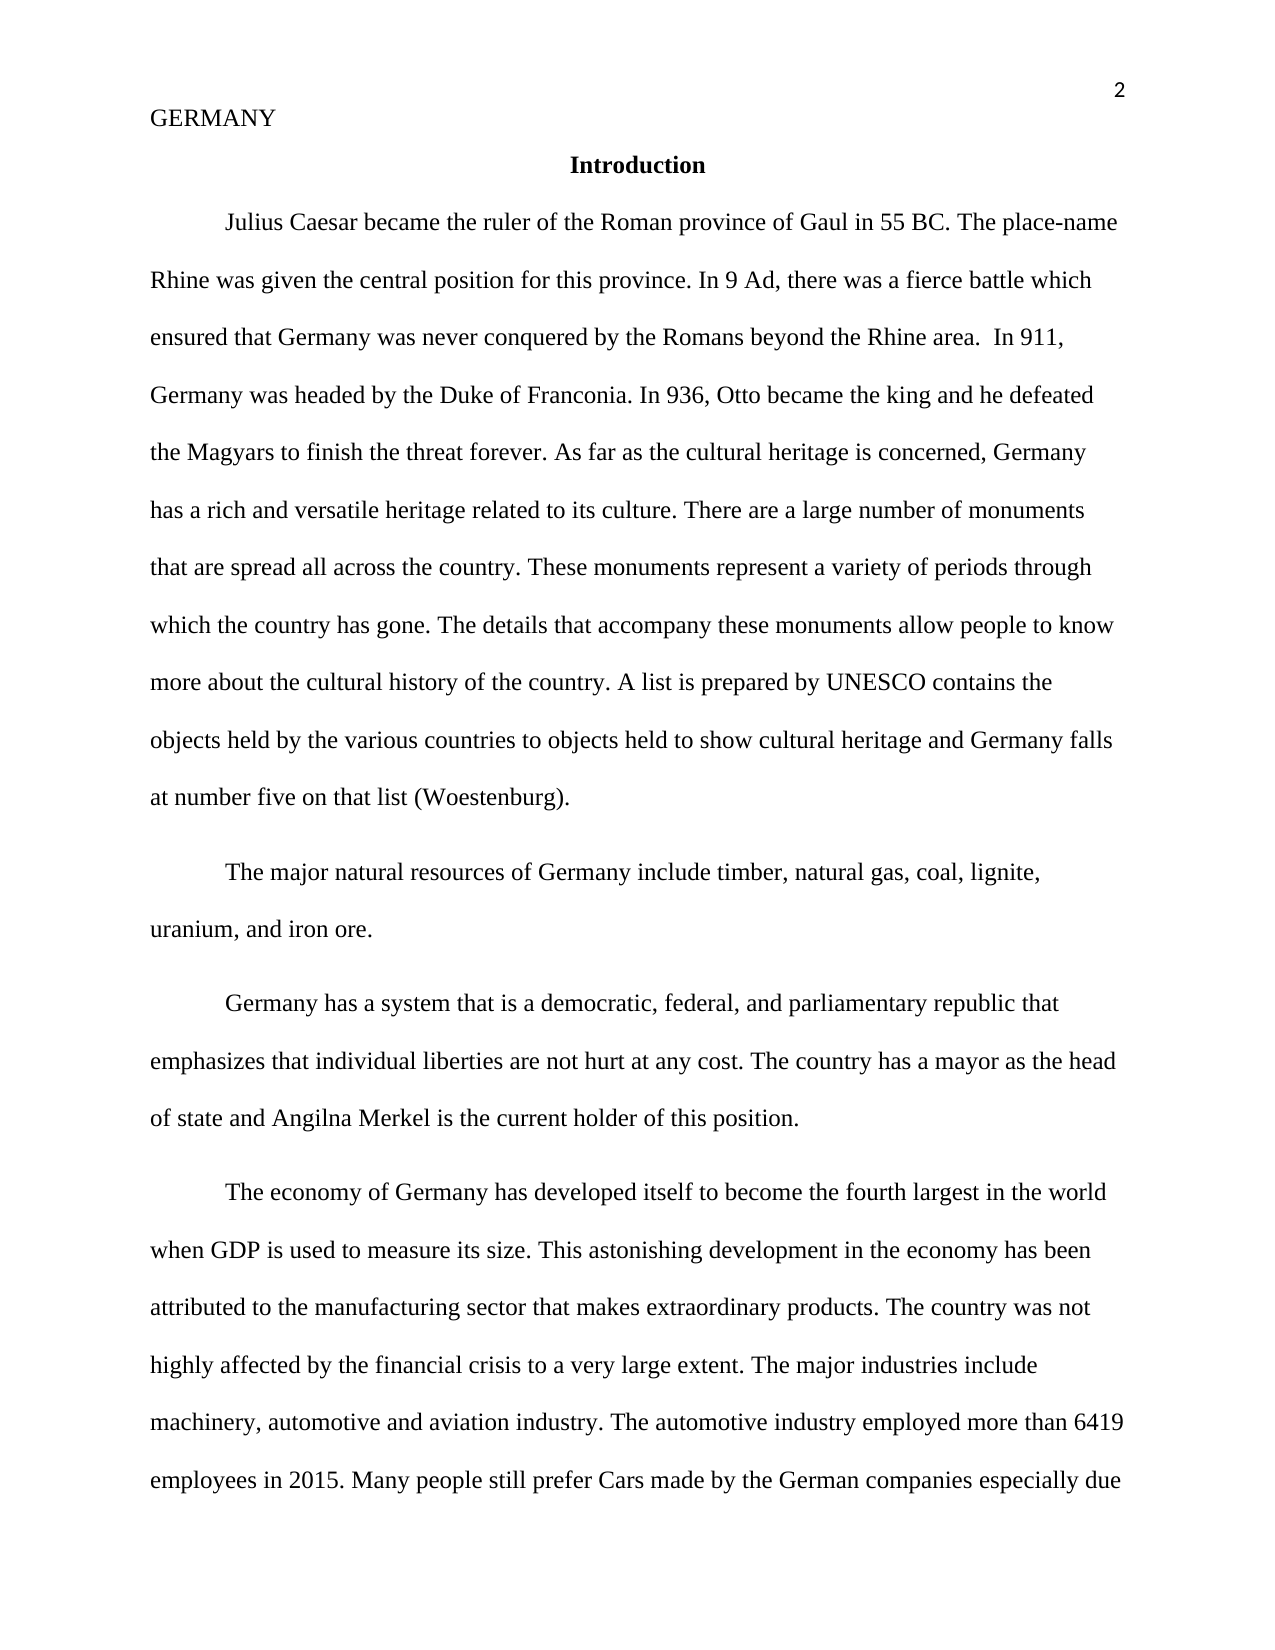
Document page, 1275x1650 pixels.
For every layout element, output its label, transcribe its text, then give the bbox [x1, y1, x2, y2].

text Germany has a system that is a democratic, federal, and parliamentary republic that emphasizes that individual liberties are not hurt at any cost. The country has a mayor as the head of state and Angilna Merkel is the current holder of this position. [150, 988, 1125, 1132]
subtitle Introduction [150, 150, 1125, 179]
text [150, 1177, 1125, 1494]
text Julius Caesar became the ruler of the Roman province of Gaul in 55 BC. The place-name Rhine was given the central position for this province. In 9 Ad, there was a fierce battle which ensured that Germany was never conquered by the Romans beyond the Rhine area. In 911, Germany was headed by the Duke of Franconia. In 936, Otto became the king and he defeated the Magyars to finish the threat forever. As far as the cultural heritage is concerned, Germany has a rich and versatile heritage related to its culture. There are a large number of monuments that are spread all across the country. These monuments represent a variety of periods through which the country has gone. The details that accompany these monuments allow people to know more about the cultural history of the country. A list is prepared by UNESCO contains the objects held by the various countries to objects held to show cultural heritage and Germany falls at number five on that list. [150, 207, 1125, 811]
text The major natural resources of Germany include timber, natural gas, coal, lignite, uranium, and iron ore. [150, 857, 1125, 943]
